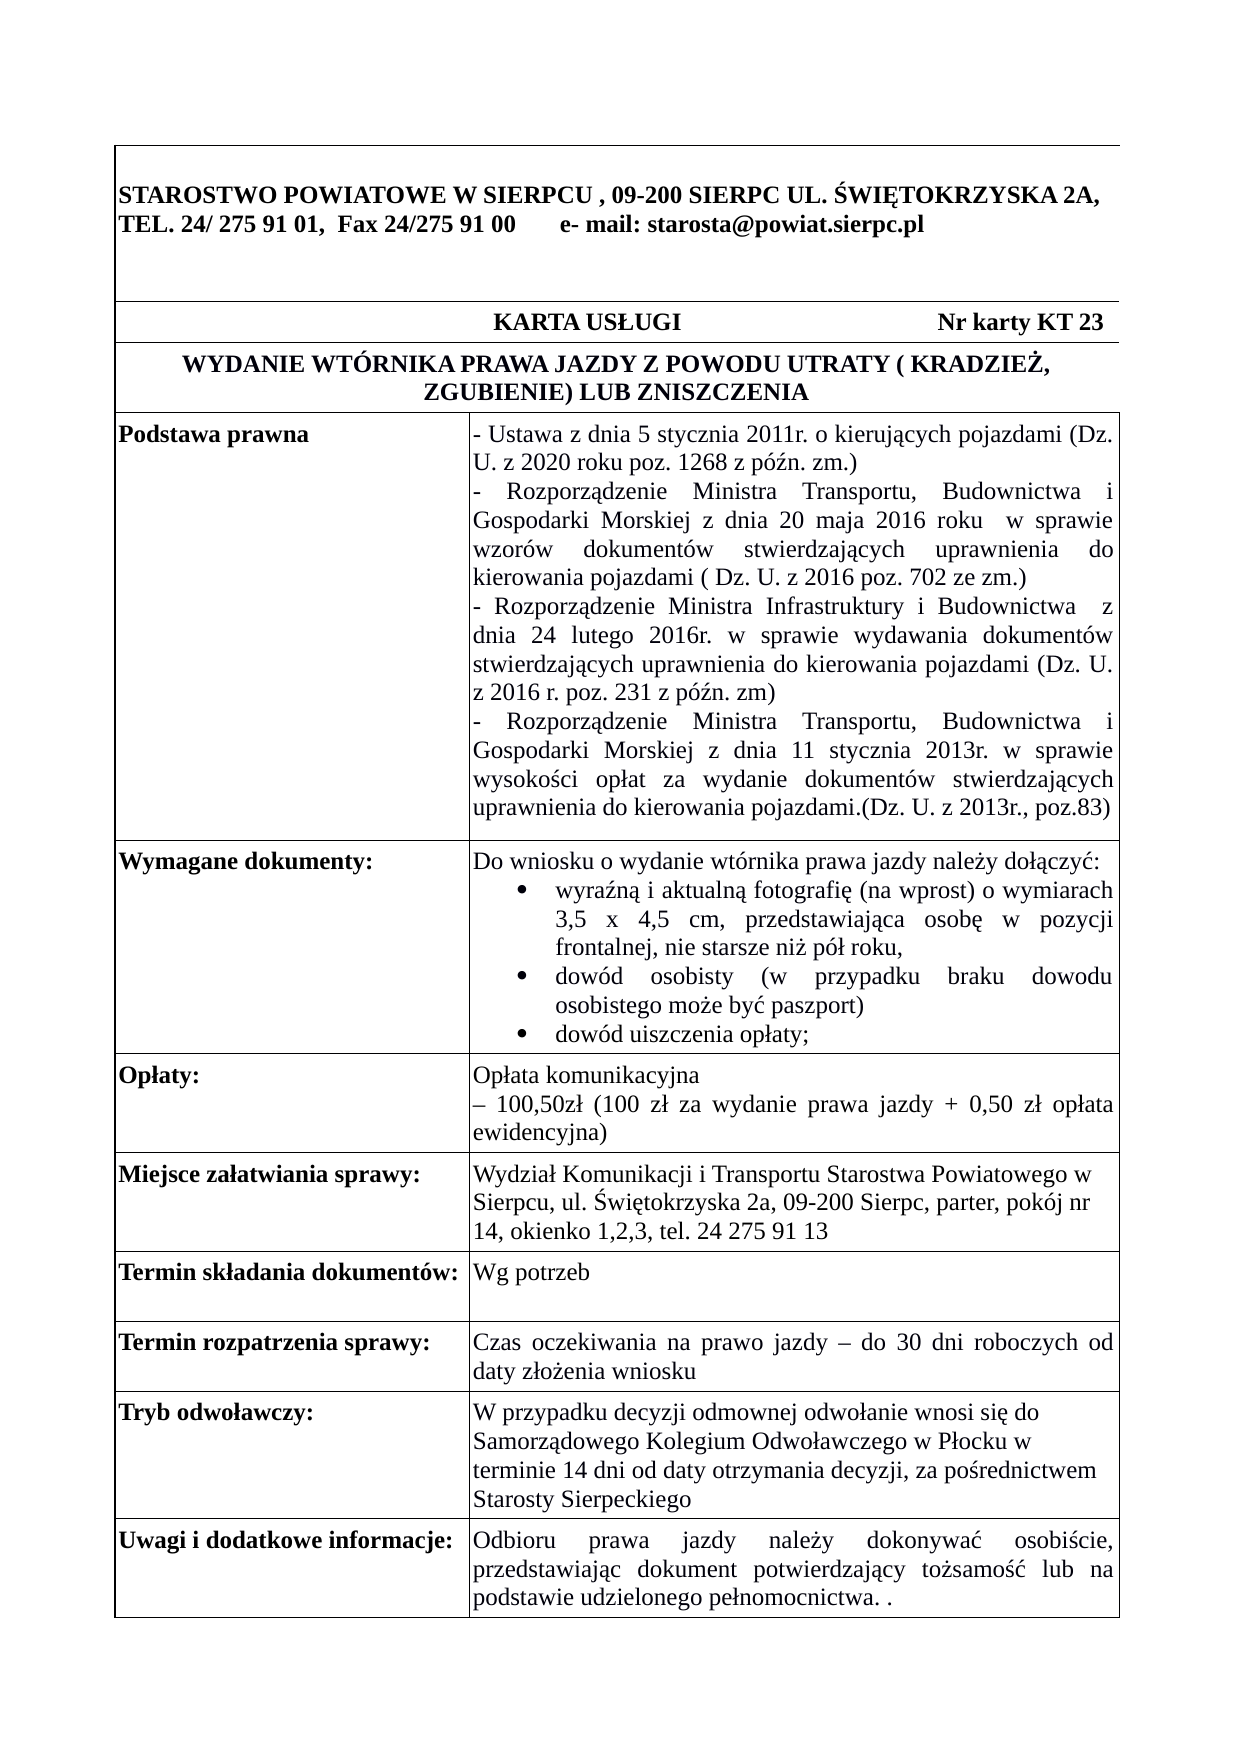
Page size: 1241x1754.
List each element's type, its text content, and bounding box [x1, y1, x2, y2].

table_cell Tryb odwoławczy: [116, 1392, 469, 1518]
table_cell Termin rozpatrzenia sprawy: [116, 1322, 469, 1391]
table_cell Miejsce załatwiania sprawy: [116, 1153, 469, 1251]
table_cell Do wniosku o wydanie wtórnika prawa jazdy należy dołączyć: wyraźną i aktualną fotografię (na wprost) o wymiarach 3,5 x 4,5 cm, przedstawiająca osobę w pozycji frontalnej, nie starsze niż pół roku, dowód osobisty (w przypadku braku dowodu osobistego może być paszport) dowód uiszczenia opłaty; [470, 841, 1119, 1053]
table_cell Czas oczekiwania na prawo jazdy – do 30 dni roboczych od daty złożenia wniosku [470, 1322, 1119, 1391]
table_cell Opłaty: [116, 1054, 469, 1152]
table_cell W przypadku decyzji odmownej odwołanie wnosi się do Samorządowego Kolegium Odwoławczego w Płocku w terminie 14 dni od daty otrzymania decyzji, za pośrednictwem Starosty Sierpeckiego [470, 1392, 1119, 1518]
table_cell KARTA USŁUGI Nr karty KT 23 [116, 301, 1120, 342]
table_cell Wg potrzeb [470, 1252, 1119, 1321]
table_cell WYDANIE WTÓRNIKA PRAWA JAZDY Z POWODU UTRATY ( KRADZIEŻ, ZGUBIENIE) LUB ZNISZCZENIA [116, 342, 1120, 412]
table_header STAROSTWO POWIATOWE W SIERPCU , 09-200 SIERPC UL. ŚWIĘTOKRZYSKA 2A, TEL. 24/ 275 91 01, Fax 24/275 91 00 e- mail: starosta@powiat.sierpc.pl [116, 146, 1120, 301]
table_cell Wydział Komunikacji i Transportu Starostwa Powiatowego w Sierpcu, ul. Świętokrzyska 2a, 09-200 Sierpc, parter, pokój nr 14, okienko 1,2,3, tel. 24 275 91 13 [470, 1153, 1119, 1251]
table_cell Podstawa prawna [116, 413, 469, 839]
table_cell Uwagi i dodatkowe informacje: [116, 1519, 469, 1617]
table_cell Wymagane dokumenty: [116, 841, 469, 1053]
table_cell Opłata komunikacyjna – 100,50zł (100 zł za wydanie prawa jazdy + 0,50 zł opłata ewidencyjna) [470, 1054, 1119, 1152]
table_cell - Ustawa z dnia 5 stycznia 2011r. o kierujących pojazdami (Dz. U. z 2020 roku poz. 1268 z późn. zm.) - Rozporządzenie Ministra Transportu, Budownictwa i Gospodarki Morskiej z dnia 20 maja 2016 roku w sprawie wzorów dokumentów stwierdzających uprawnienia do kierowania pojazdami ( Dz. U. z 2016 poz. 702 ze zm.) - Rozporządzenie Ministra Infrastruktury i Budownictwa z dnia 24 lutego 2016r. w sprawie wydawania dokumentów stwierdzających uprawnienia do kierowania pojazdami (Dz. U. z 2016 r. poz. 231 z późn. zm) - Rozporządzenie Ministra Transportu, Budownictwa i Gospodarki Morskiej z dnia 11 stycznia 2013r. w sprawie wysokości opłat za wydanie dokumentów stwierdzających uprawnienia do kierowania pojazdami.(Dz. U. z 2013r., poz.83) [470, 413, 1119, 839]
table_cell Termin składania dokumentów: [116, 1252, 469, 1321]
table_cell Odbioru prawa jazdy należy dokonywać osobiście, przedstawiając dokument potwierdzający tożsamość lub na podstawie udzielonego pełnomocnictwa. . [470, 1519, 1119, 1617]
